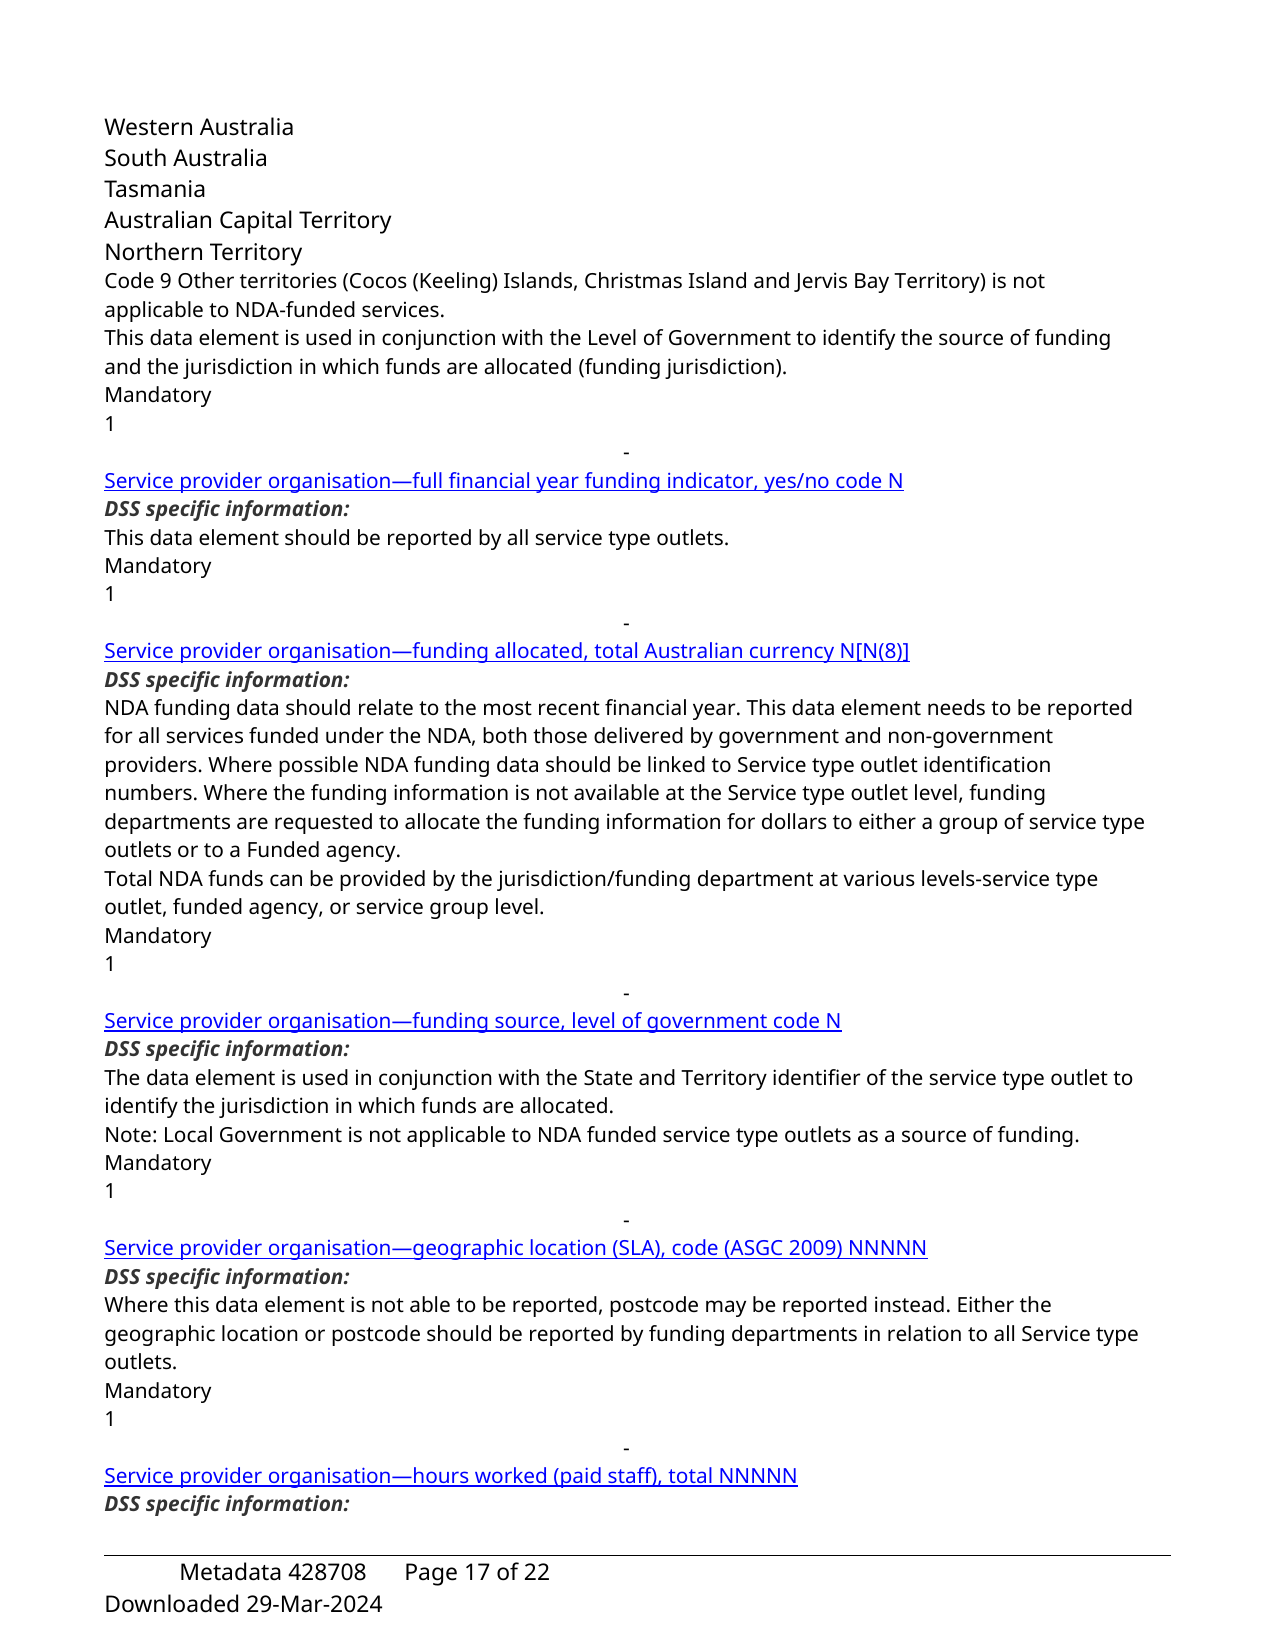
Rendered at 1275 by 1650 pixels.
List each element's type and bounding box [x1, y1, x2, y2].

table_cell [93, 110, 1159, 1518]
